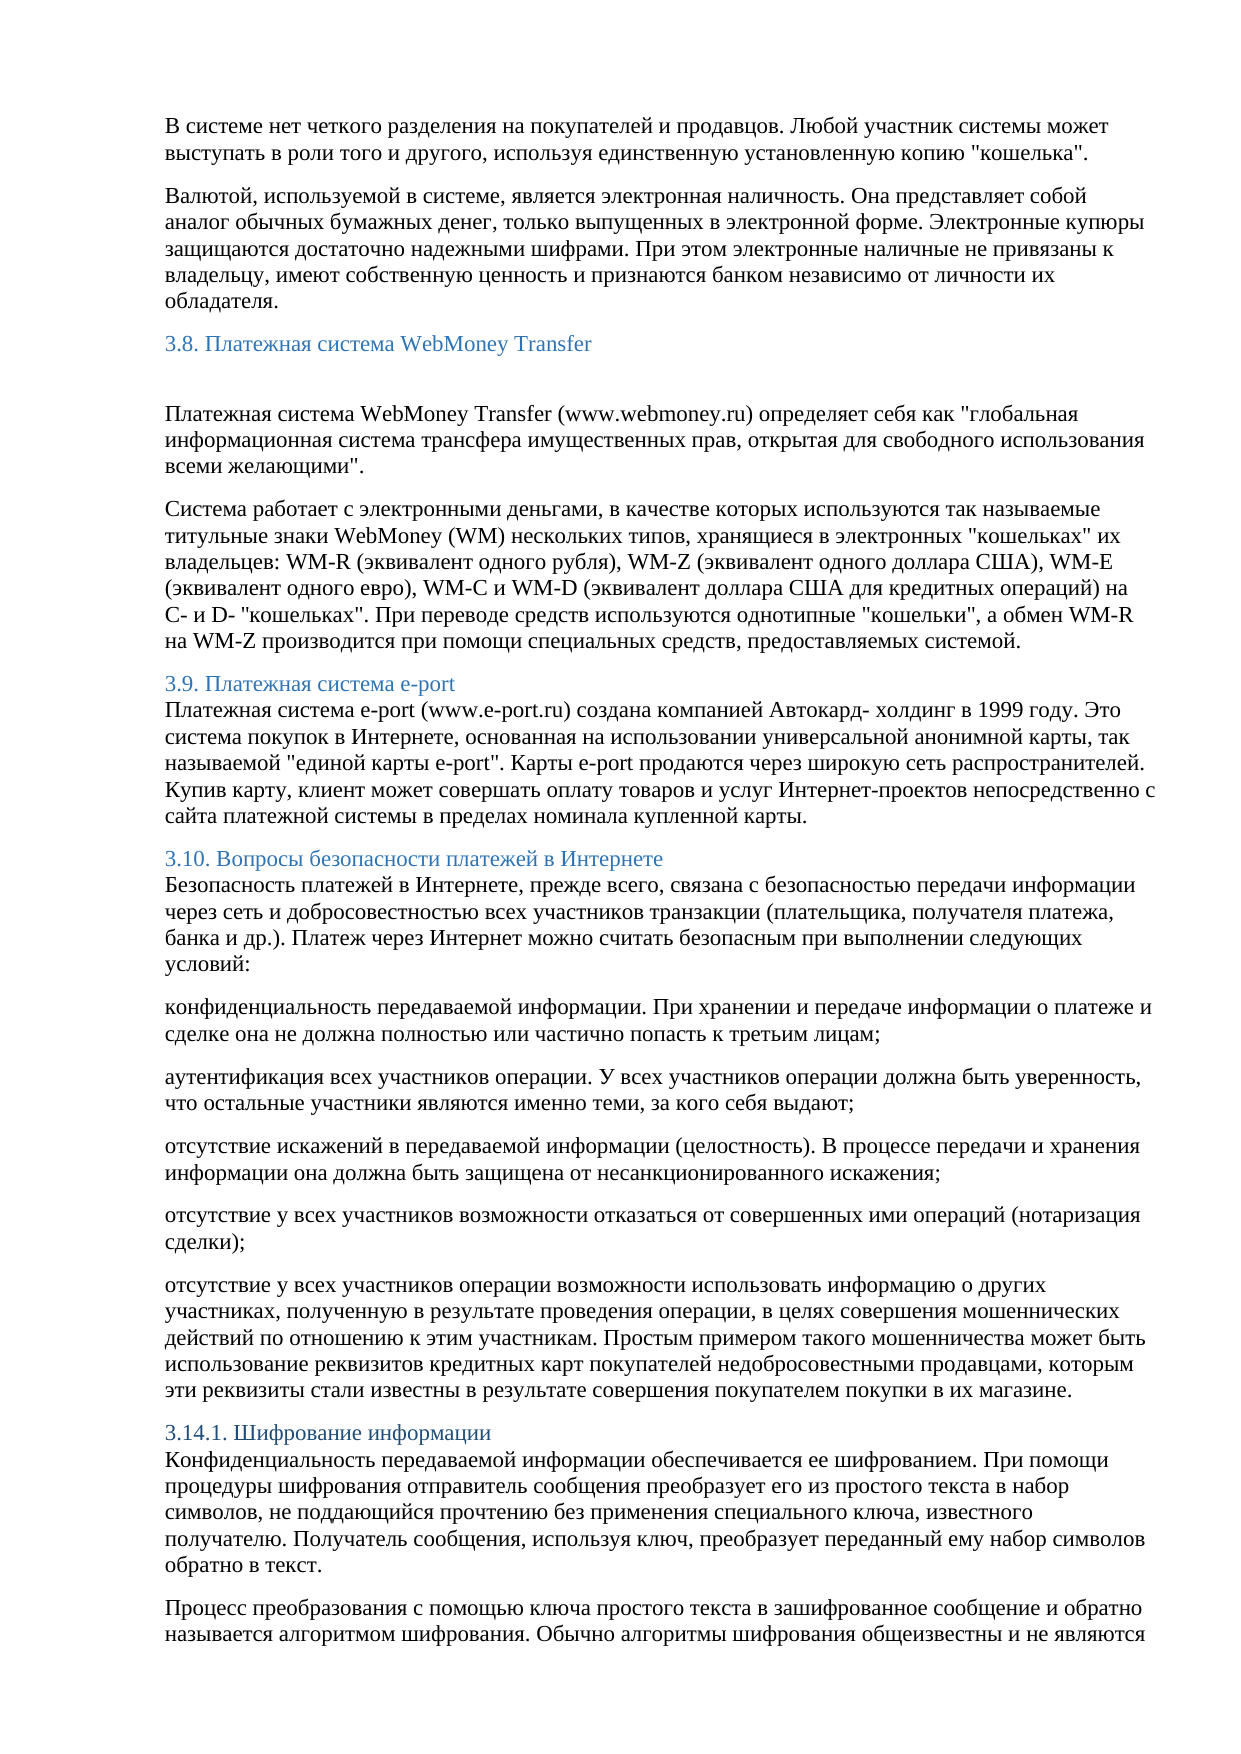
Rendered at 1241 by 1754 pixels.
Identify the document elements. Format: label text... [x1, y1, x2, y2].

subtitle 3.10. Вопросы безопасности платежей в Интернете [164, 845, 1157, 871]
text Платежная система WebMoney Transfer (www.webmoney.ru) определяет себя как "глобальная информационная система трансфера имущественных прав, открытая для свободного использования всеми желающими". [164, 400, 1157, 479]
text Безопасность платежей в Интернете, прежде всего, связана с безопасностью передачи информации через сеть и добросовестностью всех участников транзакции (плательщика, получателя платежа, банка и др.). Платеж через Интернет можно считать безопасным при выполнении следующих условий: [164, 871, 1157, 977]
text отсутствие искажений в передаваемой информации (целостность). В процессе передачи и хранения информации она должна быть защищена от несанкционированного искажения; [164, 1132, 1157, 1185]
text Платежная система e-port (www.e-port.ru) создана компанией Автокард- холдинг в 1999 году. Это система покупок в Интернете, основанная на использовании универсальной анонимной карты, так называемой "единой карты e-port". Карты e-port продаются через широкую сеть распространителей. Купив карту, клиент может совершать оплату товаров и услуг Интернет-проектов непосредственно с сайта платежной системы в пределах номинала купленной карты. [164, 697, 1157, 828]
text Система работает с электронными деньгами, в качестве которых используются так называемые титульные знаки WebMoney (WM) нескольких типов, хранящиеся в электронных "кошельках" их владельцев: WM-R (эквивалент одного рубля), WM-Z (эквивалент одного доллара США), WM-E (эквивалент одного евро), WM-C и WM-D (эквивалент доллара США для кредитных операций) на С- и D- ''кошельках". При переводе средств используются однотипные "кошельки", а обмен WM-R на WM-Z производится при помощи специальных средств, предоставляемых системой. [164, 495, 1157, 653]
text Конфиденциальность передаваемой информации обеспечивается ее шифрованием. При помощи процедуры шифрования отправитель сообщения преобразует его из простого текста в набор символов, не поддающийся прочтению без применения специального ключа, известного получателю. Получатель сообщения, используя ключ, преобразует переданный ему набор символов обратно в текст. [164, 1446, 1157, 1577]
text конфиденциальность передаваемой информации. При хранении и передаче информации о платеже и сделке она не должна полностью или частично попасть к третьим лицам; [164, 993, 1157, 1046]
subtitle 3.9. Платежная система e-port [164, 670, 1157, 697]
text Валютой, используемой в системе, является электронная наличность. Она представляет собой аналог обычных бумажных денег, только выпущенных в электронной форме. Электронные купюры защищаются достаточно надежными шифрами. При этом электронные наличные не привязаны к владельцу, имеют собственную ценность и признаются банком независимо от личности их обладателя. [164, 182, 1157, 314]
text отсутствие у всех участников операции возможности использовать информацию о других участниках, полученную в результате проведения операции, в целях совершения мошеннических действий по отношению к этим участникам. Простым примером такого мошенничества может быть использование реквизитов кредитных карт покупателей недобросовестными продавцами, которым эти реквизиты стали известны в результате совершения покупателем покупки в их магазине. [164, 1271, 1157, 1403]
text отсутствие у всех участников возможности отказаться от совершенных ими операций (нотаризация сделки); [164, 1202, 1157, 1254]
subtitle 3.14.1. Шифрование информации [164, 1419, 1157, 1446]
subtitle 3.8. Платежная система WebMoney Transfer [164, 330, 1157, 357]
text аутентификация всех участников операции. У всех участников операции должна быть уверенность, что остальные участники являются именно теми, за кого себя выдают; [164, 1063, 1157, 1116]
text В системе нет четкого разделения на покупателей и продавцов. Любой участник системы может выступать в роли того и другого, используя единственную установленную копию "кошелька". [164, 112, 1157, 165]
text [164, 1594, 1157, 1647]
